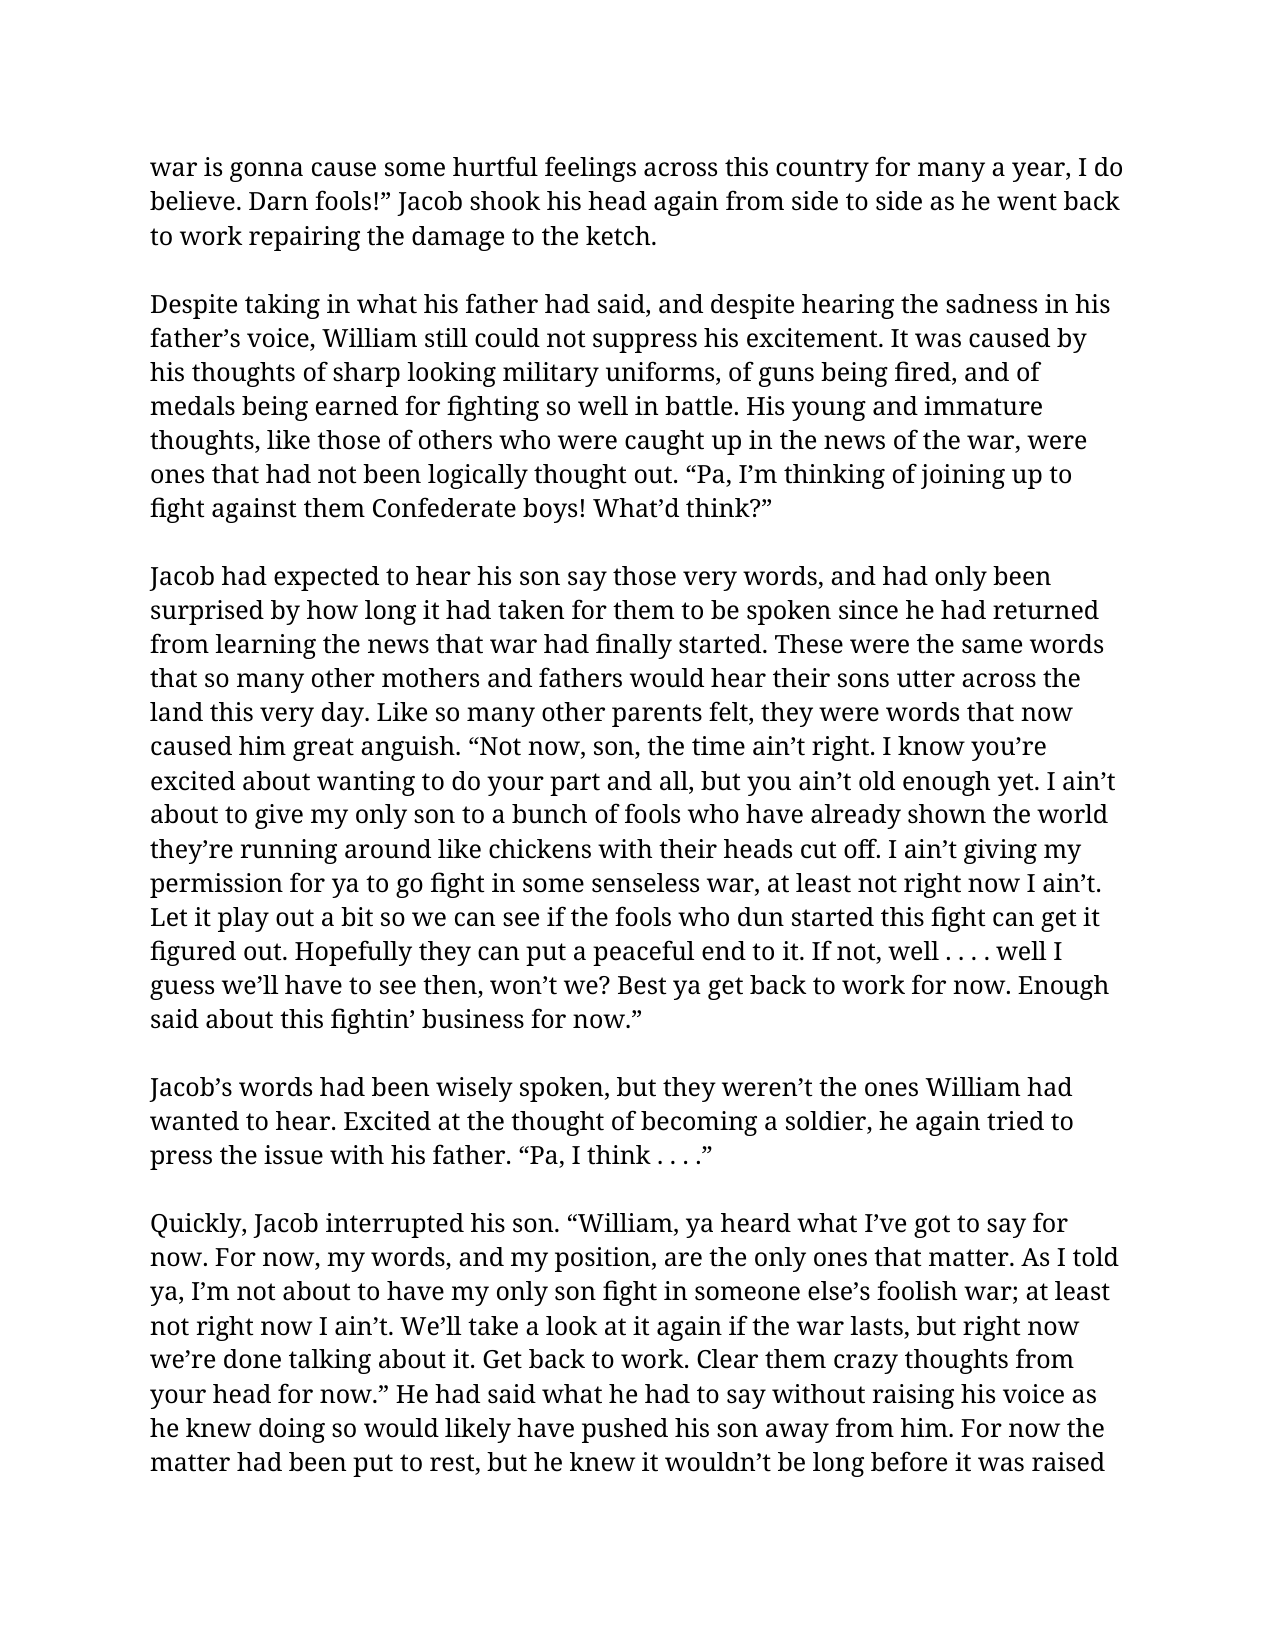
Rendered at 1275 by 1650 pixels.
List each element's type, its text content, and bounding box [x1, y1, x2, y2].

text Despite taking in what his father had said, and despite hearing the sadness in his father’s voice, William still could not suppress his excitement. It was caused by his thoughts of sharp looking military uniforms, of guns being fired, and of medals being earned for fighting so well in battle. His young and immature thoughts, like those of others who were caught up in the news of the war, were ones that had not been logically thought out. “Pa, I’m thinking of joining up to fight against them Confederate boys! What’d think?” [150, 286, 1125, 525]
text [150, 1206, 1125, 1478]
text Jacob’s words had been wisely spoken, but they weren’t the ones William had wanted to hear. Excited at the thought of becoming a soldier, he again tried to press the issue with his father. “Pa, I think . . . .” [150, 1070, 1125, 1172]
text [150, 150, 1125, 252]
text Jacob had expected to hear his son say those very words, and had only been surprised by how long it had taken for them to be spoken since he had returned from learning the news that war had finally started. These were the same words that so many other mothers and fathers would hear their sons utter across the land this very day. Like so many other parents felt, they were words that now caused him great anguish. “Not now, son, the time ain’t right. I know you’re excited about wanting to do your part and all, but you ain’t old enough yet. I ain’t about to give my only son to a bunch of fools who have already shown the world they’re running around like chickens with their heads cut off. I ain’t giving my permission for ya to go fight in some senseless war, at least not right now I ain’t. Let it play out a bit so we can see if the fools who dun started this fight can get it figured out. Hopefully they can put a peaceful end to it. If not, well . . . . well I guess we’ll have to see then, won’t we? Best ya get back to work for now. Enough said about this fightin’ business for now.” [150, 559, 1125, 1036]
